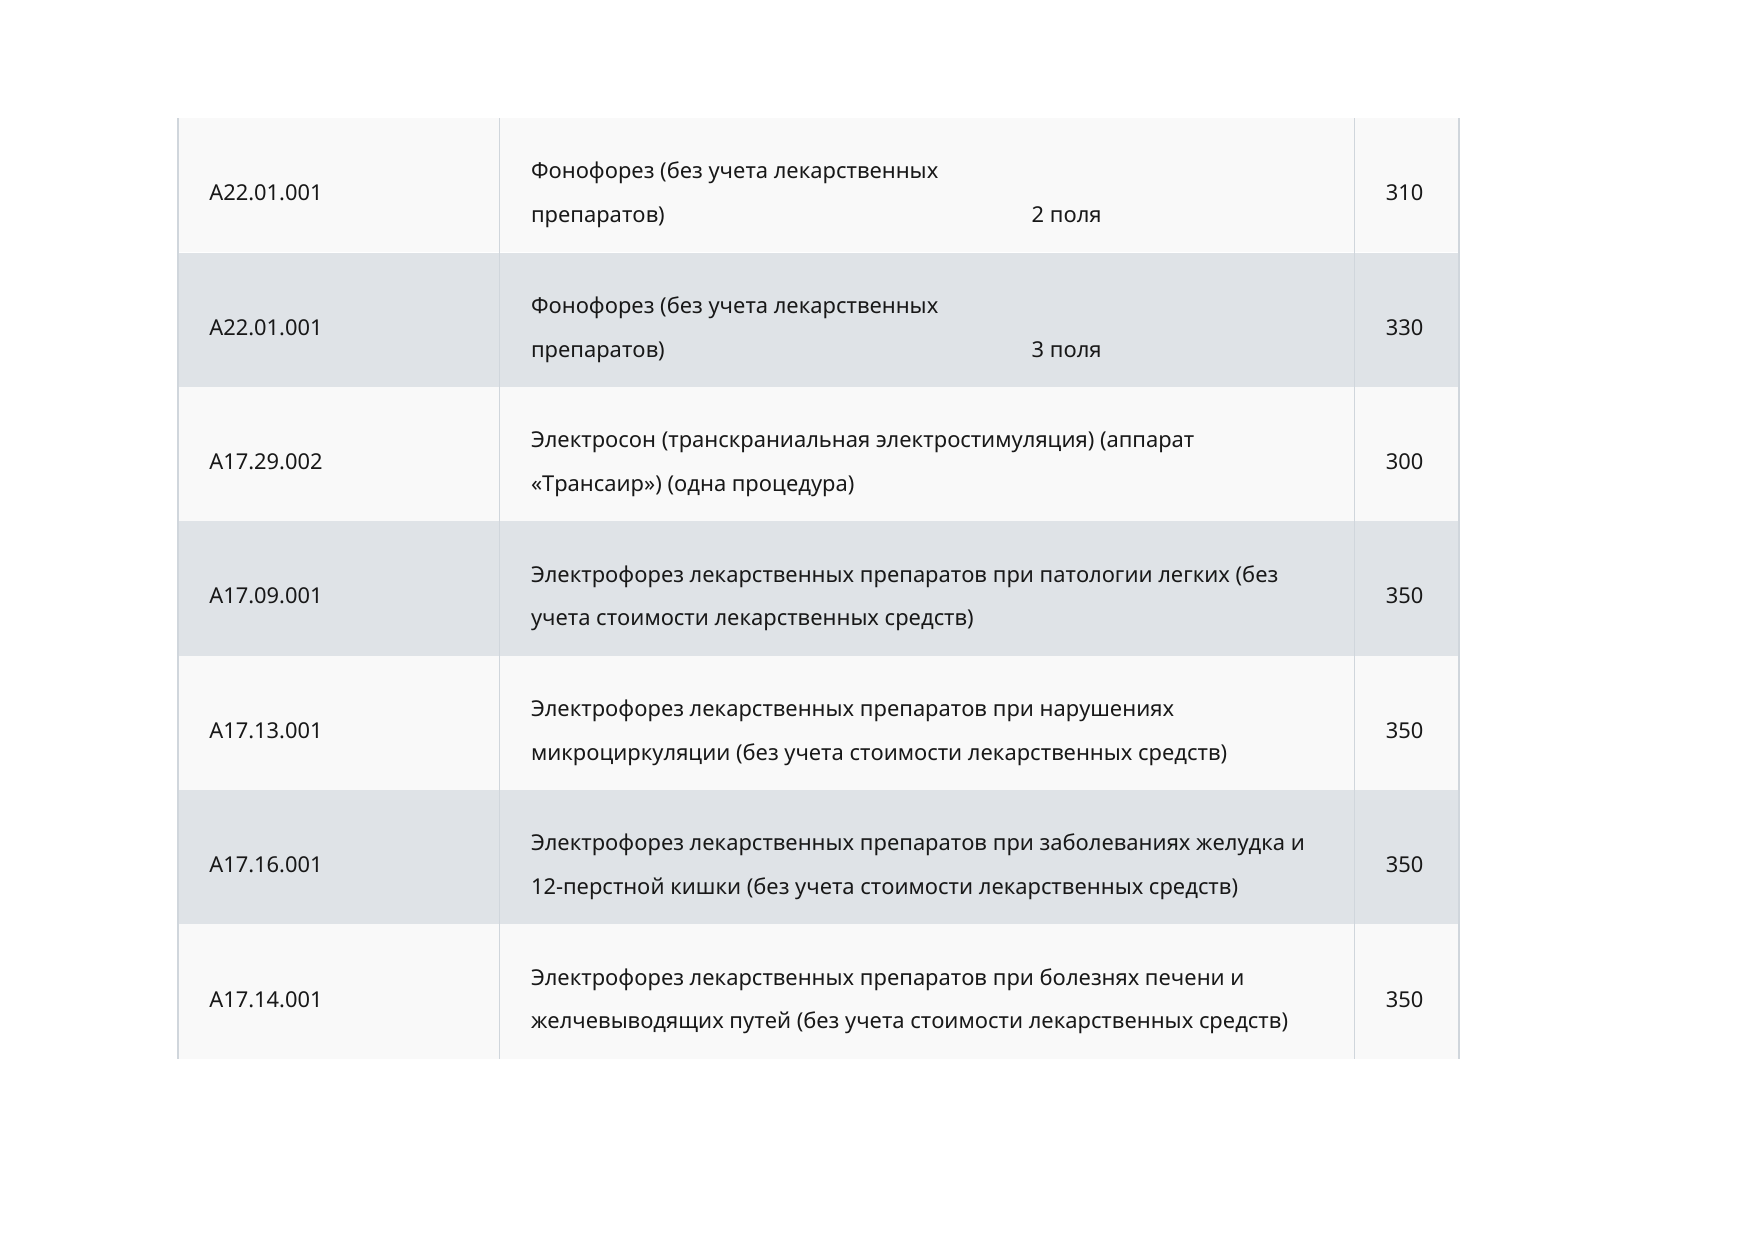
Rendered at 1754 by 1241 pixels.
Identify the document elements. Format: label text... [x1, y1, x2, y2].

table_cell А17.29.002 [179, 387, 499, 521]
table_cell 330 [1355, 253, 1458, 387]
table_cell А17.13.001 [179, 656, 499, 790]
table_cell А17.14.001 [179, 924, 499, 1059]
table_cell А17.09.001 [179, 521, 499, 656]
table_cell Фонофорез (без учета лекарственных препаратов) 2 поля [500, 118, 1354, 252]
table_cell А17.16.001 [179, 790, 499, 924]
table_cell Электрофорез лекарственных препаратов при болезнях печени и желчевыводящих путей (без учета стоимости лекарственных средств) [500, 924, 1354, 1059]
table_cell 350 [1355, 924, 1458, 1059]
table_cell 310 [1355, 118, 1458, 252]
table_cell 350 [1355, 656, 1458, 790]
table_cell Электросон (транскраниальная электростимуляция) (аппарат «Трансаир») (одна процедура) [500, 387, 1354, 521]
table_cell А22.01.001 [179, 118, 499, 252]
table_cell 350 [1355, 790, 1458, 924]
table_cell А22.01.001 [179, 253, 499, 387]
table_cell 350 [1355, 521, 1458, 656]
table_cell Электрофорез лекарственных препаратов при патологии легких (без учета стоимости лекарственных средств) [500, 521, 1354, 656]
table_cell Фонофорез (без учета лекарственных препаратов) 3 поля [500, 253, 1354, 387]
table_cell Электрофорез лекарственных препаратов при нарушениях микроциркуляции (без учета стоимости лекарственных средств) [500, 656, 1354, 790]
table_cell 300 [1355, 387, 1458, 521]
table_cell Электрофорез лекарственных препаратов при заболеваниях желудка и 12-перстной кишки (без учета стоимости лекарственных средств) [500, 790, 1354, 924]
